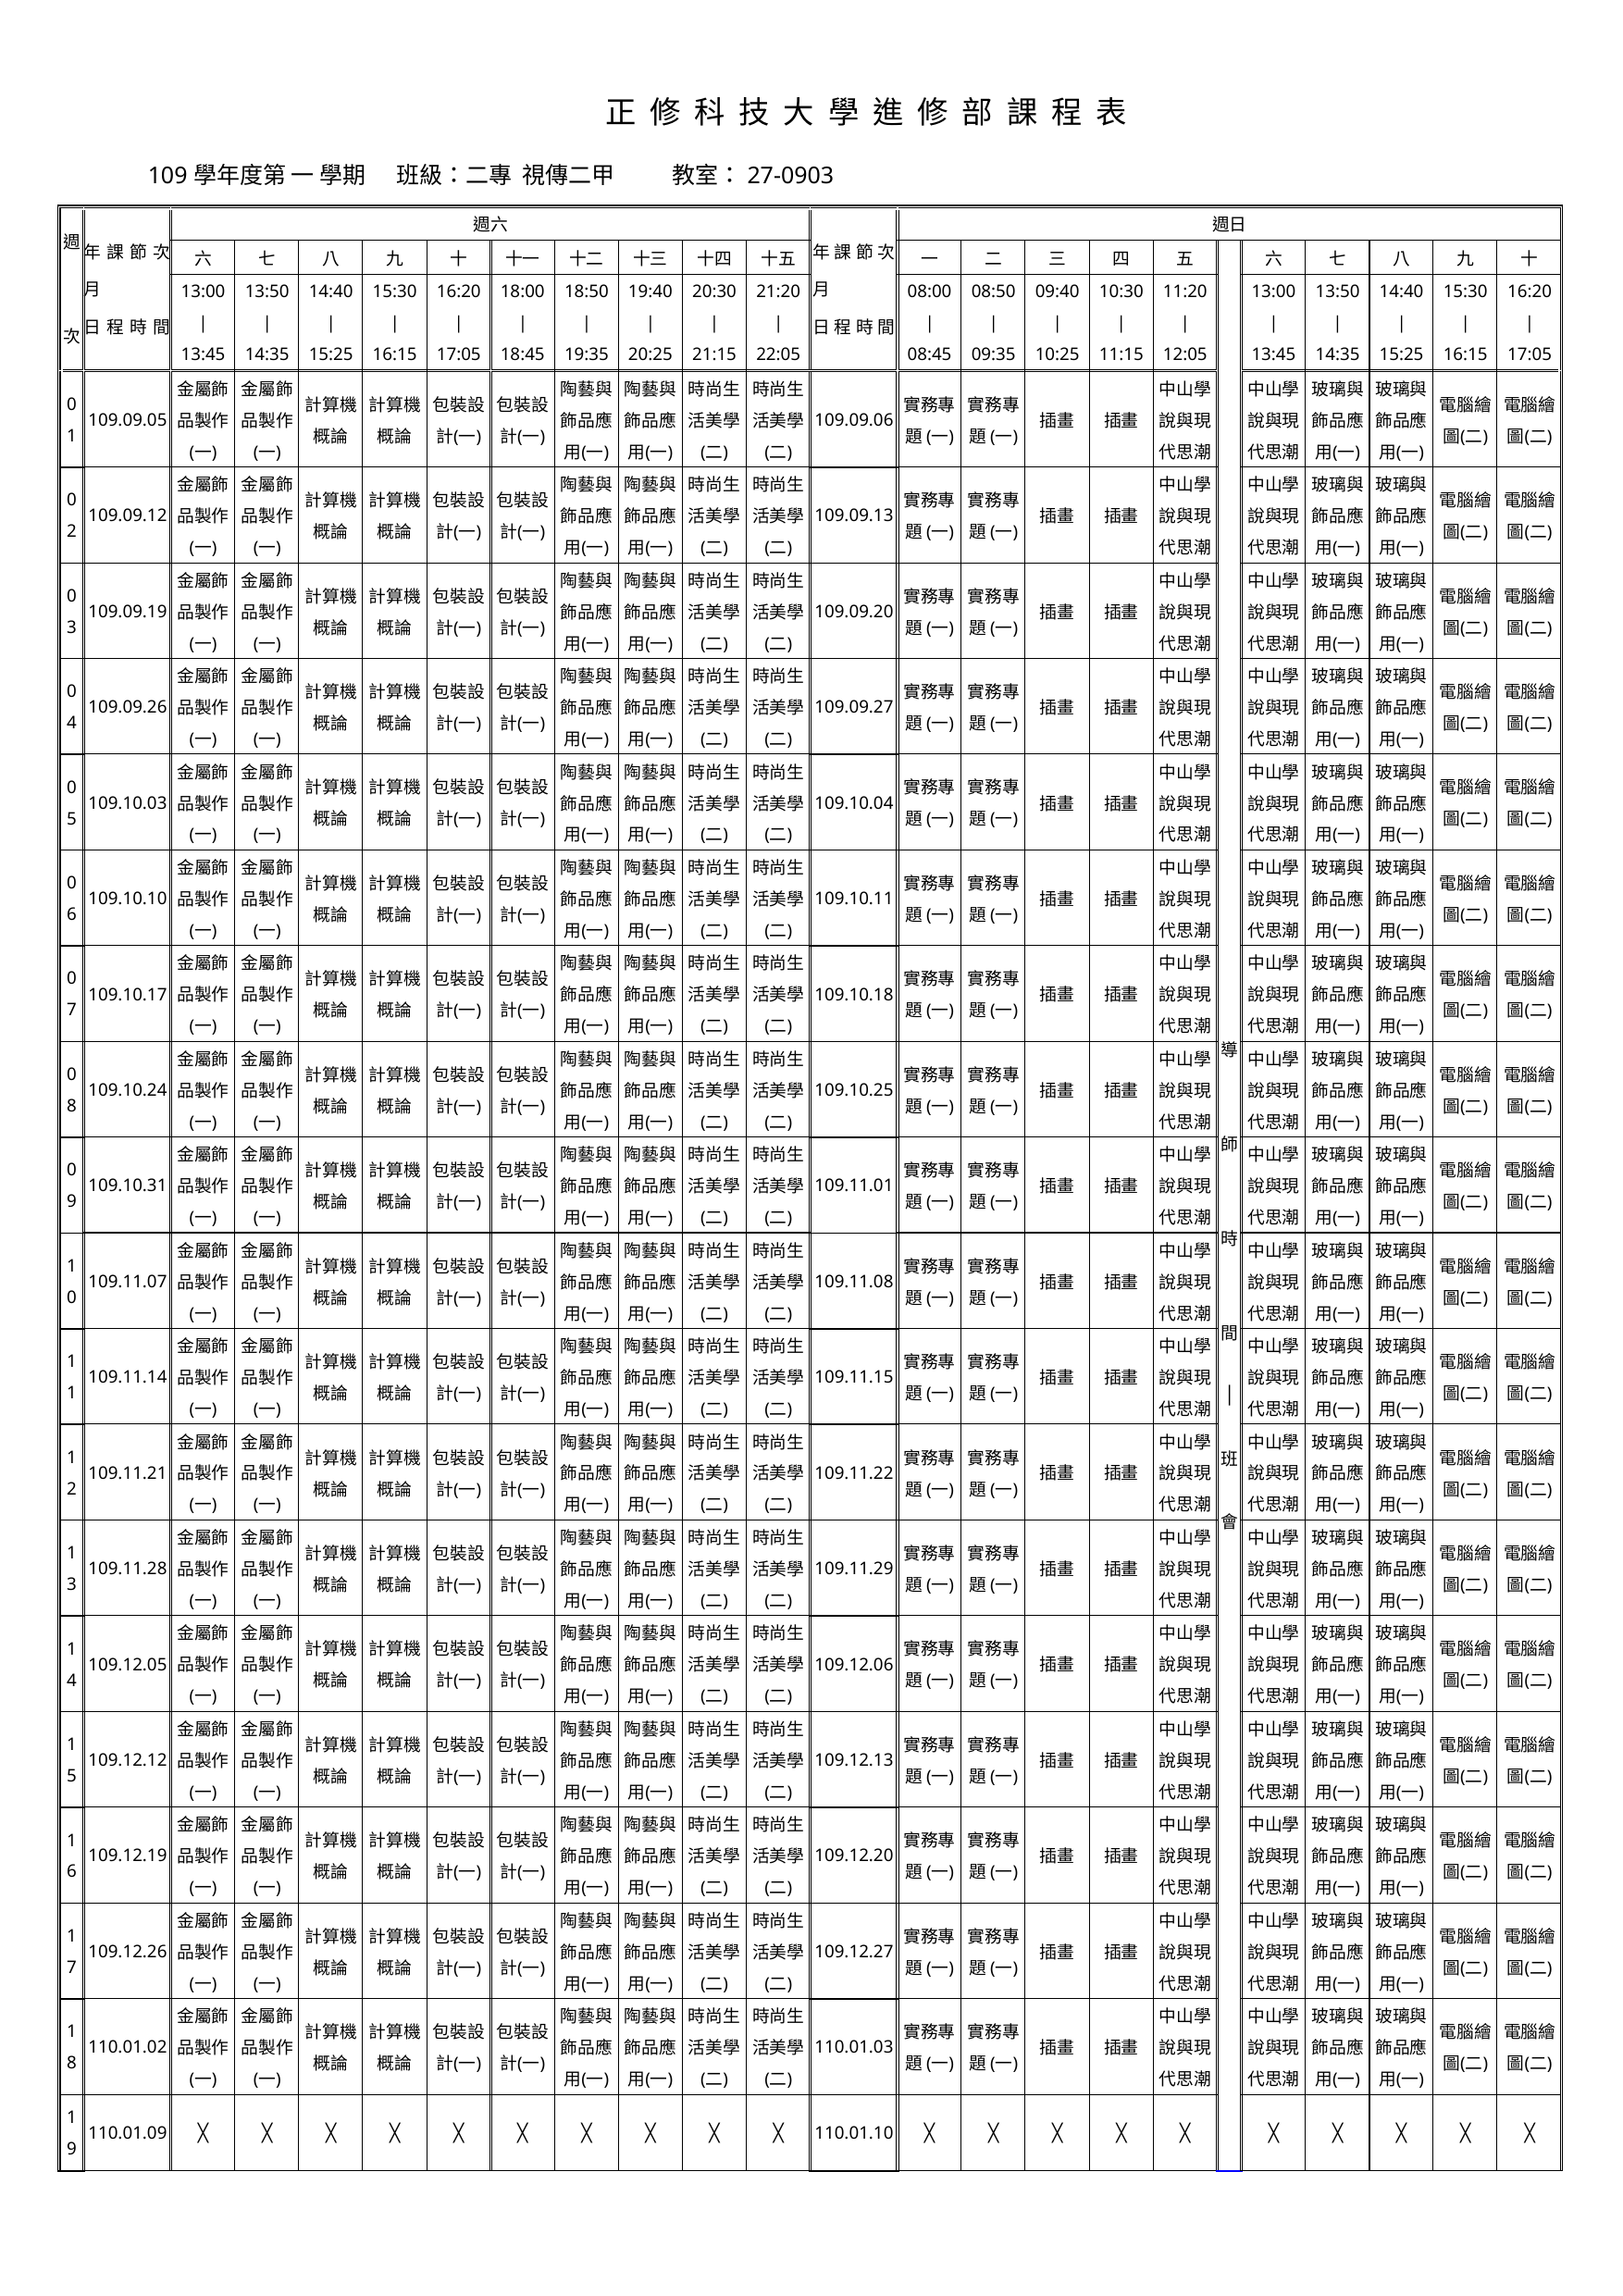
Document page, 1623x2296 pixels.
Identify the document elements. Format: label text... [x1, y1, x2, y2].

table_cell 插畫 [1090, 1137, 1153, 1232]
table_cell 陶藝與飾品應用(一) [619, 1137, 682, 1232]
table_cell 電腦繪圖(二) [1497, 1137, 1560, 1232]
table_cell 計算機概論 [299, 1042, 362, 1136]
table_cell 時尚生活美學(二) [683, 1904, 746, 1998]
table_cell 電腦繪圖(二) [1497, 1234, 1560, 1328]
table_cell 金屬飾品製作(一) [235, 1424, 298, 1520]
table_cell 109.09.20 [812, 564, 896, 658]
table_cell 陶藝與飾品應用(一) [619, 467, 682, 562]
table_cell 07 [61, 947, 82, 1040]
table_cell 包裝設計(一) [427, 1234, 489, 1328]
table_cell 十 [427, 241, 489, 274]
table_cell 109.11.29 [812, 1520, 896, 1615]
table_cell 電腦繪圖(二) [1497, 659, 1560, 753]
table_cell ╳ [1370, 2095, 1432, 2170]
table_cell 中山學說與現代思潮 [1154, 850, 1216, 945]
table_cell 時尚生活美學(二) [747, 659, 809, 753]
table_cell 實務專題 (一) [899, 1807, 960, 1903]
table_cell 陶藝與飾品應用(一) [555, 1234, 618, 1328]
table_cell 電腦繪圖(二) [1497, 1424, 1560, 1520]
table_cell 插畫 [1090, 564, 1153, 658]
table_cell 時尚生活美學(二) [747, 467, 809, 562]
table_cell 實務專題 (一) [899, 850, 960, 945]
table_cell 金屬飾品製作(一) [235, 1712, 298, 1806]
table_cell 電腦繪圖(二) [1497, 1329, 1560, 1423]
table_cell 電腦繪圖(二) [1497, 467, 1560, 562]
table_cell 包裝設計(一) [427, 1999, 489, 2093]
table_cell 三 [1025, 241, 1089, 274]
table_cell 電腦繪圖(二) [1433, 1042, 1496, 1136]
table_cell 玻璃與飾品應用(一) [1370, 1234, 1432, 1328]
table_cell 109.09.05 [85, 372, 169, 466]
table_cell 11:20 | 12:05 [1154, 275, 1216, 369]
table_cell 陶藝與飾品應用(一) [555, 1712, 618, 1806]
table_cell ╳ [899, 2095, 960, 2170]
table_cell 時尚生活美學(二) [683, 1042, 746, 1136]
table_cell 中山學說與現代思潮 [1243, 1999, 1305, 2093]
table_cell ╳ [683, 2095, 746, 2170]
table_cell ╳ [1090, 2095, 1153, 2170]
table_cell ╳ [492, 2095, 554, 2170]
table_cell 十 [1497, 241, 1560, 274]
table_cell 電腦繪圖(二) [1497, 1712, 1560, 1806]
table_cell 計算機概論 [299, 1234, 362, 1328]
table_cell 電腦繪圖(二) [1433, 372, 1496, 466]
table_cell 03 [61, 564, 82, 658]
table_cell 中山學說與現代思潮 [1154, 754, 1216, 850]
table_cell 實務專題 (一) [961, 850, 1024, 945]
table_header 年課節次 月 日程時間 [84, 206, 171, 369]
table_cell 十三 [619, 241, 682, 274]
table_cell 時尚生活美學(二) [747, 1712, 809, 1806]
table_cell 包裝設計(一) [492, 1042, 554, 1136]
table_cell 插畫 [1025, 1999, 1089, 2093]
table_cell 陶藝與飾品應用(一) [555, 1137, 618, 1232]
table_cell 109.12.26 [85, 1904, 169, 1998]
table_cell 實務專題 (一) [961, 372, 1024, 466]
table_cell 金屬飾品製作(一) [172, 1807, 234, 1903]
table_cell 02 [61, 468, 82, 562]
table_cell 插畫 [1090, 1904, 1153, 1998]
table_cell 包裝設計(一) [427, 1807, 489, 1903]
table_cell 109.10.31 [85, 1137, 169, 1232]
table_cell 陶藝與飾品應用(一) [619, 564, 682, 658]
table_cell 包裝設計(一) [427, 1042, 489, 1136]
table_cell 20:30 | 21:15 [683, 275, 746, 369]
table_cell 時尚生活美學(二) [747, 754, 809, 850]
table_cell 導 師 時 間 │ 班 會 [1219, 241, 1240, 2170]
table_cell 包裝設計(一) [427, 1329, 489, 1423]
table_cell 計算機概論 [299, 372, 362, 466]
table_cell 時尚生活美學(二) [747, 372, 809, 466]
table_cell 插畫 [1090, 372, 1153, 466]
table_cell 插畫 [1090, 850, 1153, 945]
table_cell 時尚生活美學(二) [683, 1137, 746, 1232]
table_cell 19:40 | 20:25 [619, 275, 682, 369]
table_cell 金屬飾品製作(一) [172, 1616, 234, 1711]
table_cell 電腦繪圖(二) [1497, 946, 1560, 1040]
table_cell 玻璃與飾品應用(一) [1306, 1424, 1369, 1520]
table_cell 玻璃與飾品應用(一) [1370, 1520, 1432, 1615]
table_cell 電腦繪圖(二) [1497, 1904, 1560, 1998]
table_cell 13:50 | 14:35 [1306, 275, 1369, 369]
table_cell 金屬飾品製作(一) [172, 1234, 234, 1328]
table_cell 13:50 | 14:35 [235, 275, 298, 369]
table_cell ╳ [172, 2095, 234, 2170]
table_cell 實務專題 (一) [899, 1042, 960, 1136]
table_cell 插畫 [1025, 1807, 1089, 1903]
table_cell 計算機概論 [299, 1329, 362, 1423]
table_cell ╳ [747, 2095, 809, 2170]
table_cell 陶藝與飾品應用(一) [619, 1616, 682, 1711]
table_cell 時尚生活美學(二) [683, 1234, 746, 1328]
table_cell 玻璃與飾品應用(一) [1370, 1329, 1432, 1423]
table_cell 金屬飾品製作(一) [235, 1234, 298, 1328]
table_cell 陶藝與飾品應用(一) [555, 659, 618, 753]
table_cell 計算機概論 [363, 1712, 427, 1806]
table_cell 包裝設計(一) [492, 564, 554, 658]
table_cell 金屬飾品製作(一) [235, 1137, 298, 1232]
table_cell 計算機概論 [299, 1904, 362, 1998]
table_cell 插畫 [1025, 659, 1089, 753]
table_cell 08:00 | 08:45 [899, 275, 960, 369]
table_cell 中山學說與現代思潮 [1154, 659, 1216, 753]
table_cell 插畫 [1025, 372, 1089, 466]
table_cell 陶藝與飾品應用(一) [619, 754, 682, 850]
table_cell 計算機概論 [363, 659, 427, 753]
table_cell 09 [61, 1138, 82, 1232]
table_cell 金屬飾品製作(一) [172, 1329, 234, 1423]
table_cell 12 [61, 1425, 82, 1520]
table_cell 電腦繪圖(二) [1433, 659, 1496, 753]
table_cell 時尚生活美學(二) [683, 372, 746, 466]
table_cell 陶藝與飾品應用(一) [619, 659, 682, 753]
table_cell 金屬飾品製作(一) [172, 1042, 234, 1136]
table_cell 計算機概論 [363, 1520, 427, 1615]
table_cell 八 [299, 241, 362, 274]
table_cell 計算機概論 [363, 372, 427, 466]
table_cell 插畫 [1090, 1807, 1153, 1903]
table_cell 時尚生活美學(二) [683, 467, 746, 562]
table_cell 計算機概論 [299, 754, 362, 850]
table_cell 玻璃與飾品應用(一) [1370, 1904, 1432, 1998]
table_cell 時尚生活美學(二) [747, 1904, 809, 1998]
table_cell 實務專題 (一) [899, 754, 960, 850]
table_cell 玻璃與飾品應用(一) [1306, 659, 1369, 753]
table_cell 實務專題 (一) [899, 1329, 960, 1423]
table_cell 實務專題 (一) [961, 1329, 1024, 1423]
table_cell ╳ [235, 2095, 298, 2170]
table_cell 電腦繪圖(二) [1433, 946, 1496, 1040]
table_cell 時尚生活美學(二) [683, 1329, 746, 1423]
table_cell ╳ [555, 2095, 618, 2170]
table_cell 金屬飾品製作(一) [235, 1999, 298, 2093]
table_cell 電腦繪圖(二) [1433, 1712, 1496, 1806]
table_cell 09:40 | 10:25 [1025, 275, 1089, 369]
table_cell 插畫 [1090, 754, 1153, 850]
table_cell 時尚生活美學(二) [683, 1616, 746, 1711]
table_cell 109.09.06 [812, 372, 896, 466]
table_cell 計算機概論 [299, 850, 362, 945]
table_cell 陶藝與飾品應用(一) [555, 1042, 618, 1136]
table_cell 電腦繪圖(二) [1433, 1424, 1496, 1520]
table_cell 金屬飾品製作(一) [235, 1329, 298, 1423]
table_cell 實務專題 (一) [961, 1424, 1024, 1520]
table_cell 包裝設計(一) [427, 754, 489, 850]
table_cell 插畫 [1025, 1234, 1089, 1328]
table_cell 16:20 | 17:05 [1497, 275, 1560, 369]
table_cell 金屬飾品製作(一) [235, 1807, 298, 1903]
table_cell 14:40 | 15:25 [1370, 275, 1432, 369]
table_cell 時尚生活美學(二) [747, 1807, 809, 1903]
table_cell 包裝設計(一) [427, 946, 489, 1040]
table_cell 109.09.12 [85, 467, 169, 562]
table_cell 電腦繪圖(二) [1497, 1520, 1560, 1615]
table_cell 15 [61, 1712, 82, 1806]
table_cell 時尚生活美學(二) [683, 659, 746, 753]
table_cell 01 [59, 369, 84, 466]
table_cell 陶藝與飾品應用(一) [555, 850, 618, 945]
table_cell 玻璃與飾品應用(一) [1306, 754, 1369, 850]
table_cell 六 [1243, 241, 1305, 274]
table_cell 金屬飾品製作(一) [235, 372, 298, 466]
table_cell 計算機概論 [363, 1999, 427, 2093]
table_cell 計算機概論 [299, 1999, 362, 2093]
table_cell 包裝設計(一) [492, 1424, 554, 1520]
table_cell 插畫 [1025, 754, 1089, 850]
table_cell 玻璃與飾品應用(一) [1306, 1616, 1369, 1711]
table_cell 玻璃與飾品應用(一) [1370, 1424, 1432, 1520]
table_cell 109.11.22 [812, 1425, 896, 1520]
table_cell 玻璃與飾品應用(一) [1370, 1807, 1432, 1903]
table_cell 中山學說與現代思潮 [1243, 1712, 1305, 1806]
table_cell 包裝設計(一) [492, 1520, 554, 1615]
table_cell 包裝設計(一) [492, 1234, 554, 1328]
table_cell 電腦繪圖(二) [1497, 1616, 1560, 1711]
table_cell 實務專題 (一) [961, 1904, 1024, 1998]
table_cell 七 [1306, 241, 1369, 274]
table_cell 中山學說與現代思潮 [1154, 1137, 1216, 1232]
table_cell 插畫 [1025, 850, 1089, 945]
table_cell 包裝設計(一) [427, 1904, 489, 1998]
table_cell 110.01.02 [85, 1999, 169, 2093]
table_cell 插畫 [1090, 1520, 1153, 1615]
table_cell 插畫 [1090, 1042, 1153, 1136]
table_cell 包裝設計(一) [492, 1329, 554, 1423]
table_cell 陶藝與飾品應用(一) [555, 1520, 618, 1615]
table_cell 包裝設計(一) [492, 1807, 554, 1903]
table_cell 16:20 | 17:05 [427, 275, 489, 369]
table_cell 109.10.04 [812, 755, 896, 850]
table_cell 玻璃與飾品應用(一) [1306, 1807, 1369, 1903]
table_cell 電腦繪圖(二) [1433, 1137, 1496, 1232]
table_cell 109.12.06 [812, 1617, 896, 1711]
table_cell 08 [61, 1042, 82, 1136]
table_cell 計算機概論 [363, 1424, 427, 1520]
table_cell 中山學說與現代思潮 [1154, 1234, 1216, 1328]
table_cell 時尚生活美學(二) [683, 1807, 746, 1903]
table_cell 中山學說與現代思潮 [1154, 1904, 1216, 1998]
table_cell 中山學說與現代思潮 [1243, 1042, 1305, 1136]
table_cell 八 [1370, 241, 1432, 274]
table_cell 實務專題 (一) [899, 467, 960, 562]
table_cell 金屬飾品製作(一) [235, 850, 298, 945]
table_cell 109.12.05 [85, 1616, 169, 1711]
table_cell 109.11.14 [85, 1329, 169, 1423]
table_cell 玻璃與飾品應用(一) [1370, 1616, 1432, 1711]
table_cell 九 [363, 241, 427, 274]
table_cell 電腦繪圖(二) [1497, 850, 1560, 945]
table_cell 玻璃與飾品應用(一) [1306, 1520, 1369, 1615]
table_cell 金屬飾品製作(一) [172, 1904, 234, 1998]
table_cell 電腦繪圖(二) [1497, 1807, 1560, 1903]
table_cell 17 [61, 1904, 82, 1998]
table_cell 玻璃與飾品應用(一) [1306, 1904, 1369, 1998]
table_cell 陶藝與飾品應用(一) [619, 1807, 682, 1903]
table_cell 玻璃與飾品應用(一) [1370, 372, 1432, 466]
table_cell 實務專題 (一) [961, 946, 1024, 1040]
table_cell 計算機概論 [299, 1424, 362, 1520]
table_cell 實務專題 (一) [899, 564, 960, 658]
table_cell 包裝設計(一) [427, 1137, 489, 1232]
table_cell 實務專題 (一) [961, 467, 1024, 562]
table_cell 中山學說與現代思潮 [1243, 1137, 1305, 1232]
table_cell 109.09.27 [812, 659, 896, 753]
table_cell 包裝設計(一) [427, 1424, 489, 1520]
table_cell 計算機概論 [299, 1616, 362, 1711]
table_cell 時尚生活美學(二) [747, 850, 809, 945]
table_cell 中山學說與現代思潮 [1243, 1807, 1305, 1903]
table_cell 電腦繪圖(二) [1433, 754, 1496, 850]
table_cell 金屬飾品製作(一) [172, 1137, 234, 1232]
table_cell 實務專題 (一) [961, 1616, 1024, 1711]
table_cell 金屬飾品製作(一) [172, 1999, 234, 2093]
table_cell 中山學說與現代思潮 [1243, 1424, 1305, 1520]
table_cell 包裝設計(一) [492, 946, 554, 1040]
table_cell ╳ [1306, 2095, 1369, 2170]
table_cell 包裝設計(一) [492, 1712, 554, 1806]
table_cell 實務專題 (一) [961, 1999, 1024, 2093]
table_cell 金屬飾品製作(一) [172, 467, 234, 562]
table_cell 實務專題 (一) [961, 1137, 1024, 1232]
table_cell 陶藝與飾品應用(一) [619, 1904, 682, 1998]
table_cell 計算機概論 [363, 1042, 427, 1136]
table_cell 陶藝與飾品應用(一) [555, 1329, 618, 1423]
table_cell 中山學說與現代思潮 [1243, 1616, 1305, 1711]
table_cell 中山學說與現代思潮 [1243, 754, 1305, 850]
table_cell 金屬飾品製作(一) [235, 659, 298, 753]
table_cell 時尚生活美學(二) [747, 1329, 809, 1423]
table_cell 陶藝與飾品應用(一) [555, 1807, 618, 1903]
table_cell 實務專題 (一) [899, 1234, 960, 1328]
table_cell 包裝設計(一) [492, 467, 554, 562]
table_cell 金屬飾品製作(一) [235, 946, 298, 1040]
table_cell ╳ [1025, 2095, 1089, 2170]
table_cell 金屬飾品製作(一) [235, 1616, 298, 1711]
table_cell 中山學說與現代思潮 [1243, 659, 1305, 753]
table_cell 實務專題 (一) [961, 1042, 1024, 1136]
table_cell ╳ [1433, 2095, 1496, 2170]
table_cell 實務專題 (一) [961, 1807, 1024, 1903]
table_cell 金屬飾品製作(一) [172, 564, 234, 658]
table_cell 15:30 | 16:15 [363, 275, 427, 369]
table_header 週六 [171, 208, 810, 239]
table_cell 中山學說與現代思潮 [1243, 372, 1305, 466]
table_cell 金屬飾品製作(一) [172, 946, 234, 1040]
table_cell 插畫 [1090, 1999, 1153, 2093]
table_cell 陶藝與飾品應用(一) [555, 372, 618, 466]
table_cell 陶藝與飾品應用(一) [555, 467, 618, 562]
table_cell 插畫 [1025, 1329, 1089, 1423]
table_cell 金屬飾品製作(一) [172, 850, 234, 945]
table_cell 包裝設計(一) [492, 1904, 554, 1998]
table_cell 時尚生活美學(二) [683, 1712, 746, 1806]
table_cell 陶藝與飾品應用(一) [619, 1042, 682, 1136]
table_cell 陶藝與飾品應用(一) [619, 1234, 682, 1328]
table_cell 插畫 [1025, 1712, 1089, 1806]
table_cell 實務專題 (一) [961, 754, 1024, 850]
table_cell 計算機概論 [363, 850, 427, 945]
table_cell 計算機概論 [299, 1712, 362, 1806]
table_cell 金屬飾品製作(一) [172, 659, 234, 753]
table_cell 實務專題 (一) [899, 372, 960, 466]
table_cell 計算機概論 [363, 1137, 427, 1232]
table_cell 時尚生活美學(二) [683, 1999, 746, 2093]
table_cell 14:40 | 15:25 [299, 275, 362, 369]
table_cell 插畫 [1025, 564, 1089, 658]
table_cell 陶藝與飾品應用(一) [555, 754, 618, 850]
table_cell 計算機概論 [299, 946, 362, 1040]
table_cell 計算機概論 [363, 1234, 427, 1328]
text 109 學年度第 一 學期 班級：二專 視傳二甲 教室： 27-0903 [147, 142, 1585, 205]
table_cell 插畫 [1090, 1712, 1153, 1806]
table_cell 插畫 [1025, 1520, 1089, 1615]
table_cell 陶藝與飾品應用(一) [619, 1999, 682, 2093]
table_cell 實務專題 (一) [899, 1424, 960, 1520]
table_cell 玻璃與飾品應用(一) [1370, 1999, 1432, 2093]
table_cell 時尚生活美學(二) [683, 564, 746, 658]
table_cell 實務專題 (一) [899, 946, 960, 1040]
table_cell 插畫 [1090, 1616, 1153, 1711]
table_cell 中山學說與現代思潮 [1154, 1616, 1216, 1711]
table_cell 109.11.21 [85, 1424, 169, 1520]
table_cell 中山學說與現代思潮 [1154, 1520, 1216, 1615]
table_cell 19 [61, 2095, 82, 2170]
table_cell 04 [61, 659, 82, 753]
table_cell 金屬飾品製作(一) [235, 564, 298, 658]
table_cell 插畫 [1025, 1904, 1089, 1998]
table_cell 七 [235, 241, 298, 274]
table_cell 109.09.13 [812, 468, 896, 562]
table_header 週 次 [61, 206, 84, 369]
table_cell 18:50 | 19:35 [555, 275, 618, 369]
table_cell 玻璃與飾品應用(一) [1306, 1712, 1369, 1806]
table_cell 電腦繪圖(二) [1497, 369, 1562, 466]
table_cell 插畫 [1025, 946, 1089, 1040]
table_cell 電腦繪圖(二) [1433, 467, 1496, 562]
table_cell 18:00 | 18:45 [492, 275, 554, 369]
table_cell 玻璃與飾品應用(一) [1370, 754, 1432, 850]
table_cell 電腦繪圖(二) [1433, 850, 1496, 945]
table_cell 包裝設計(一) [492, 659, 554, 753]
table_cell 包裝設計(一) [427, 1616, 489, 1711]
table_cell 中山學說與現代思潮 [1243, 946, 1305, 1040]
table_cell 計算機概論 [363, 1807, 427, 1903]
table_cell 109.11.08 [812, 1234, 896, 1328]
table_cell 包裝設計(一) [427, 564, 489, 658]
table_cell 玻璃與飾品應用(一) [1306, 946, 1369, 1040]
table_cell 六 [172, 241, 234, 274]
table_cell 金屬飾品製作(一) [235, 1904, 298, 1998]
table_cell 實務專題 (一) [961, 564, 1024, 658]
table_cell 玻璃與飾品應用(一) [1306, 1137, 1369, 1232]
table_cell 包裝設計(一) [492, 754, 554, 850]
table_cell 十四 [683, 241, 746, 274]
table_cell 十二 [555, 241, 618, 274]
table_cell 時尚生活美學(二) [747, 564, 809, 658]
table_cell 電腦繪圖(二) [1433, 1999, 1496, 2093]
table_cell 10:30 | 11:15 [1090, 275, 1153, 369]
table_cell 包裝設計(一) [492, 1999, 554, 2093]
table_cell 13 [61, 1520, 82, 1615]
table_cell 實務專題 (一) [961, 659, 1024, 753]
table_cell 金屬飾品製作(一) [235, 467, 298, 562]
table_cell 110.01.03 [812, 2000, 896, 2093]
table_cell 玻璃與飾品應用(一) [1370, 1712, 1432, 1806]
table_cell 陶藝與飾品應用(一) [619, 946, 682, 1040]
table_cell 玻璃與飾品應用(一) [1306, 1329, 1369, 1423]
table_header 週日 [898, 208, 1560, 239]
table_cell 陶藝與飾品應用(一) [619, 372, 682, 466]
table_cell 06 [61, 850, 82, 945]
table_cell 計算機概論 [363, 1616, 427, 1711]
table_cell 陶藝與飾品應用(一) [619, 1712, 682, 1806]
table_cell 中山學說與現代思潮 [1154, 372, 1216, 466]
table_cell 計算機概論 [363, 1329, 427, 1423]
table_cell 玻璃與飾品應用(一) [1370, 659, 1432, 753]
table_cell 109.11.28 [85, 1520, 169, 1615]
table_cell 金屬飾品製作(一) [172, 1712, 234, 1806]
table_cell 時尚生活美學(二) [747, 1424, 809, 1520]
table_cell 十一 [492, 241, 554, 274]
table_cell 中山學說與現代思潮 [1154, 1712, 1216, 1806]
table_cell 109.12.13 [812, 1712, 896, 1806]
table_cell 13:00 | 13:45 [172, 275, 234, 369]
table_cell 玻璃與飾品應用(一) [1306, 564, 1369, 658]
table_cell 中山學說與現代思潮 [1154, 1807, 1216, 1903]
table_cell 18 [61, 2000, 82, 2093]
table_header 年課節次 月 日程時間 [810, 206, 898, 369]
table_cell ╳ [363, 2095, 427, 2170]
table_cell ╳ [1497, 2095, 1560, 2170]
table_cell 電腦繪圖(二) [1433, 1234, 1496, 1328]
table_cell 電腦繪圖(二) [1497, 564, 1560, 658]
table_cell 計算機概論 [299, 1137, 362, 1232]
table_cell ╳ [619, 2095, 682, 2170]
table_cell 109.10.10 [85, 850, 169, 945]
table_cell 計算機概論 [299, 564, 362, 658]
table_cell 陶藝與飾品應用(一) [619, 1424, 682, 1520]
table_cell 金屬飾品製作(一) [172, 1520, 234, 1615]
table_cell 陶藝與飾品應用(一) [555, 1616, 618, 1711]
table_cell 實務專題 (一) [899, 1616, 960, 1711]
table_cell ╳ [427, 2095, 489, 2170]
table_cell 十五 [747, 241, 809, 274]
table_cell 中山學說與現代思潮 [1243, 1234, 1305, 1328]
table_cell 時尚生活美學(二) [683, 1424, 746, 1520]
table_cell 中山學說與現代思潮 [1243, 564, 1305, 658]
table_cell 包裝設計(一) [427, 850, 489, 945]
table_cell 實務專題 (一) [899, 1999, 960, 2093]
table_cell 10 [61, 1234, 82, 1328]
table_cell 電腦繪圖(二) [1433, 1616, 1496, 1711]
table_cell 時尚生活美學(二) [683, 1520, 746, 1615]
table_cell 陶藝與飾品應用(一) [619, 1520, 682, 1615]
table_cell 玻璃與飾品應用(一) [1306, 1999, 1369, 2093]
table_cell 109.10.25 [812, 1042, 896, 1136]
table_cell 五 [1154, 241, 1216, 274]
table_cell 插畫 [1025, 467, 1089, 562]
table_cell 玻璃與飾品應用(一) [1306, 1234, 1369, 1328]
table_cell 109.12.12 [85, 1712, 169, 1806]
table_cell 插畫 [1090, 467, 1153, 562]
table_cell 中山學說與現代思潮 [1154, 564, 1216, 658]
table_cell 時尚生活美學(二) [747, 1042, 809, 1136]
table_cell 中山學說與現代思潮 [1154, 1329, 1216, 1423]
table_cell 包裝設計(一) [427, 372, 489, 466]
table_cell 金屬飾品製作(一) [235, 1042, 298, 1136]
table_cell 中山學說與現代思潮 [1154, 1424, 1216, 1520]
table_cell 中山學說與現代思潮 [1243, 467, 1305, 562]
table_cell 金屬飾品製作(一) [235, 1520, 298, 1615]
table_cell 玻璃與飾品應用(一) [1370, 946, 1432, 1040]
table_cell 109.09.26 [85, 659, 169, 753]
table_cell 109.11.07 [85, 1234, 169, 1328]
table_cell 計算機概論 [363, 1904, 427, 1998]
table_cell 110.01.10 [812, 2095, 896, 2170]
table_cell 電腦繪圖(二) [1497, 1999, 1560, 2093]
table_cell 插畫 [1090, 1424, 1153, 1520]
table_cell 時尚生活美學(二) [747, 1999, 809, 2093]
table_cell 中山學說與現代思潮 [1243, 1329, 1305, 1423]
table_cell 中山學說與現代思潮 [1243, 850, 1305, 945]
table_cell 金屬飾品製作(一) [235, 754, 298, 850]
table_cell 實務專題 (一) [899, 1712, 960, 1806]
table_cell 中山學說與現代思潮 [1243, 1904, 1305, 1998]
table_cell 陶藝與飾品應用(一) [555, 564, 618, 658]
table_cell 110.01.09 [85, 2095, 169, 2170]
table_cell 九 [1433, 241, 1496, 274]
table_cell 計算機概論 [363, 946, 427, 1040]
table_cell 109.10.18 [812, 947, 896, 1040]
table_cell 實務專題 (一) [899, 1904, 960, 1998]
table_cell 電腦繪圖(二) [1497, 754, 1560, 850]
table_cell 實務專題 (一) [961, 1712, 1024, 1806]
table_cell 109.11.15 [812, 1330, 896, 1423]
table_cell 電腦繪圖(二) [1433, 1807, 1496, 1903]
table_cell 時尚生活美學(二) [747, 946, 809, 1040]
table_cell 玻璃與飾品應用(一) [1306, 1042, 1369, 1136]
table_cell 中山學說與現代思潮 [1154, 467, 1216, 562]
table_cell 電腦繪圖(二) [1433, 564, 1496, 658]
table_cell 中山學說與現代思潮 [1243, 1520, 1305, 1615]
table_cell 包裝設計(一) [427, 1712, 489, 1806]
table_cell 包裝設計(一) [492, 850, 554, 945]
table_cell 109.12.27 [812, 1904, 896, 1998]
table_cell 計算機概論 [299, 1520, 362, 1615]
table_cell 時尚生活美學(二) [683, 850, 746, 945]
table_cell 中山學說與現代思潮 [1154, 1042, 1216, 1136]
table_cell 金屬飾品製作(一) [172, 754, 234, 850]
table_cell 計算機概論 [299, 659, 362, 753]
table_cell 二 [961, 241, 1024, 274]
table_cell 109.12.20 [812, 1808, 896, 1903]
table_cell 一 [899, 241, 960, 274]
table_cell 109.09.19 [85, 564, 169, 658]
table_cell 14 [61, 1617, 82, 1711]
table_cell 包裝設計(一) [427, 1520, 489, 1615]
table_cell ╳ [961, 2095, 1024, 2170]
table_cell 實務專題 (一) [899, 1137, 960, 1232]
table_cell 電腦繪圖(二) [1433, 1329, 1496, 1423]
table_cell 13:00 | 13:45 [1243, 275, 1305, 369]
table_cell 計算機概論 [363, 467, 427, 562]
table_cell 陶藝與飾品應用(一) [619, 1329, 682, 1423]
table_cell 陶藝與飾品應用(一) [619, 850, 682, 945]
table_cell 金屬飾品製作(一) [172, 372, 234, 466]
table_cell 玻璃與飾品應用(一) [1306, 467, 1369, 562]
table_cell 插畫 [1090, 1329, 1153, 1423]
table_cell 時尚生活美學(二) [747, 1137, 809, 1232]
table_cell 玻璃與飾品應用(一) [1370, 467, 1432, 562]
table_cell 109.10.03 [85, 754, 169, 850]
table_cell 11 [61, 1330, 82, 1423]
table_cell 玻璃與飾品應用(一) [1306, 850, 1369, 945]
table_cell 插畫 [1090, 946, 1153, 1040]
table_cell 包裝設計(一) [427, 467, 489, 562]
table_cell 插畫 [1025, 1042, 1089, 1136]
table_cell 陶藝與飾品應用(一) [555, 1999, 618, 2093]
table_cell 計算機概論 [363, 754, 427, 850]
table_cell 時尚生活美學(二) [683, 946, 746, 1040]
table_cell 電腦繪圖(二) [1433, 1904, 1496, 1998]
table_cell 15:30 | 16:15 [1433, 275, 1496, 369]
text 正 修 科 技 大 學 進 修 部 課 程 表 [147, 80, 1585, 142]
table_cell 插畫 [1090, 1234, 1153, 1328]
table_cell 玻璃與飾品應用(一) [1306, 372, 1369, 466]
table_cell 計算機概論 [363, 564, 427, 658]
table_cell 計算機概論 [299, 1807, 362, 1903]
table_cell 金屬飾品製作(一) [172, 1424, 234, 1520]
table_cell 時尚生活美學(二) [747, 1234, 809, 1328]
table_cell 實務專題 (一) [899, 1520, 960, 1615]
table_cell 陶藝與飾品應用(一) [555, 1424, 618, 1520]
table_cell 陶藝與飾品應用(一) [555, 946, 618, 1040]
table_cell 計算機概論 [299, 467, 362, 562]
table_cell 包裝設計(一) [427, 659, 489, 753]
table_cell 包裝設計(一) [492, 1616, 554, 1711]
table_cell 插畫 [1025, 1137, 1089, 1232]
table_cell 中山學說與現代思潮 [1154, 1999, 1216, 2093]
table_cell 插畫 [1025, 1616, 1089, 1711]
table_cell 玻璃與飾品應用(一) [1370, 1137, 1432, 1232]
table_cell 實務專題 (一) [899, 659, 960, 753]
table_cell 玻璃與飾品應用(一) [1370, 564, 1432, 658]
table_cell 電腦繪圖(二) [1497, 1042, 1560, 1136]
table_cell ╳ [1154, 2095, 1216, 2170]
table_cell ╳ [1243, 2095, 1305, 2170]
table_cell 插畫 [1025, 1424, 1089, 1520]
table_cell 時尚生活美學(二) [747, 1616, 809, 1711]
table_cell 109.10.11 [812, 850, 896, 945]
table_cell 109.12.19 [85, 1807, 169, 1903]
table_cell 包裝設計(一) [492, 372, 554, 466]
table_cell 08:50 | 09:35 [961, 275, 1024, 369]
table_cell 109.10.17 [85, 946, 169, 1040]
table_cell 109.10.24 [85, 1042, 169, 1136]
table_cell 插畫 [1090, 659, 1153, 753]
table_cell 電腦繪圖(二) [1433, 1520, 1496, 1615]
table_cell 實務專題 (一) [961, 1520, 1024, 1615]
table_cell 陶藝與飾品應用(一) [555, 1904, 618, 1998]
table_cell 玻璃與飾品應用(一) [1370, 850, 1432, 945]
table_cell 包裝設計(一) [492, 1137, 554, 1232]
table_cell 時尚生活美學(二) [683, 754, 746, 850]
table_cell 21:20 | 22:05 [747, 275, 809, 369]
table_cell 時尚生活美學(二) [747, 1520, 809, 1615]
table_cell 16 [61, 1808, 82, 1903]
table_cell 玻璃與飾品應用(一) [1370, 1042, 1432, 1136]
table_cell 中山學說與現代思潮 [1154, 946, 1216, 1040]
table_cell 四 [1090, 241, 1153, 274]
table_cell 實務專題 (一) [961, 1234, 1024, 1328]
table_cell 109.11.01 [812, 1138, 896, 1232]
table_cell 05 [61, 755, 82, 850]
table_cell ╳ [299, 2095, 362, 2170]
